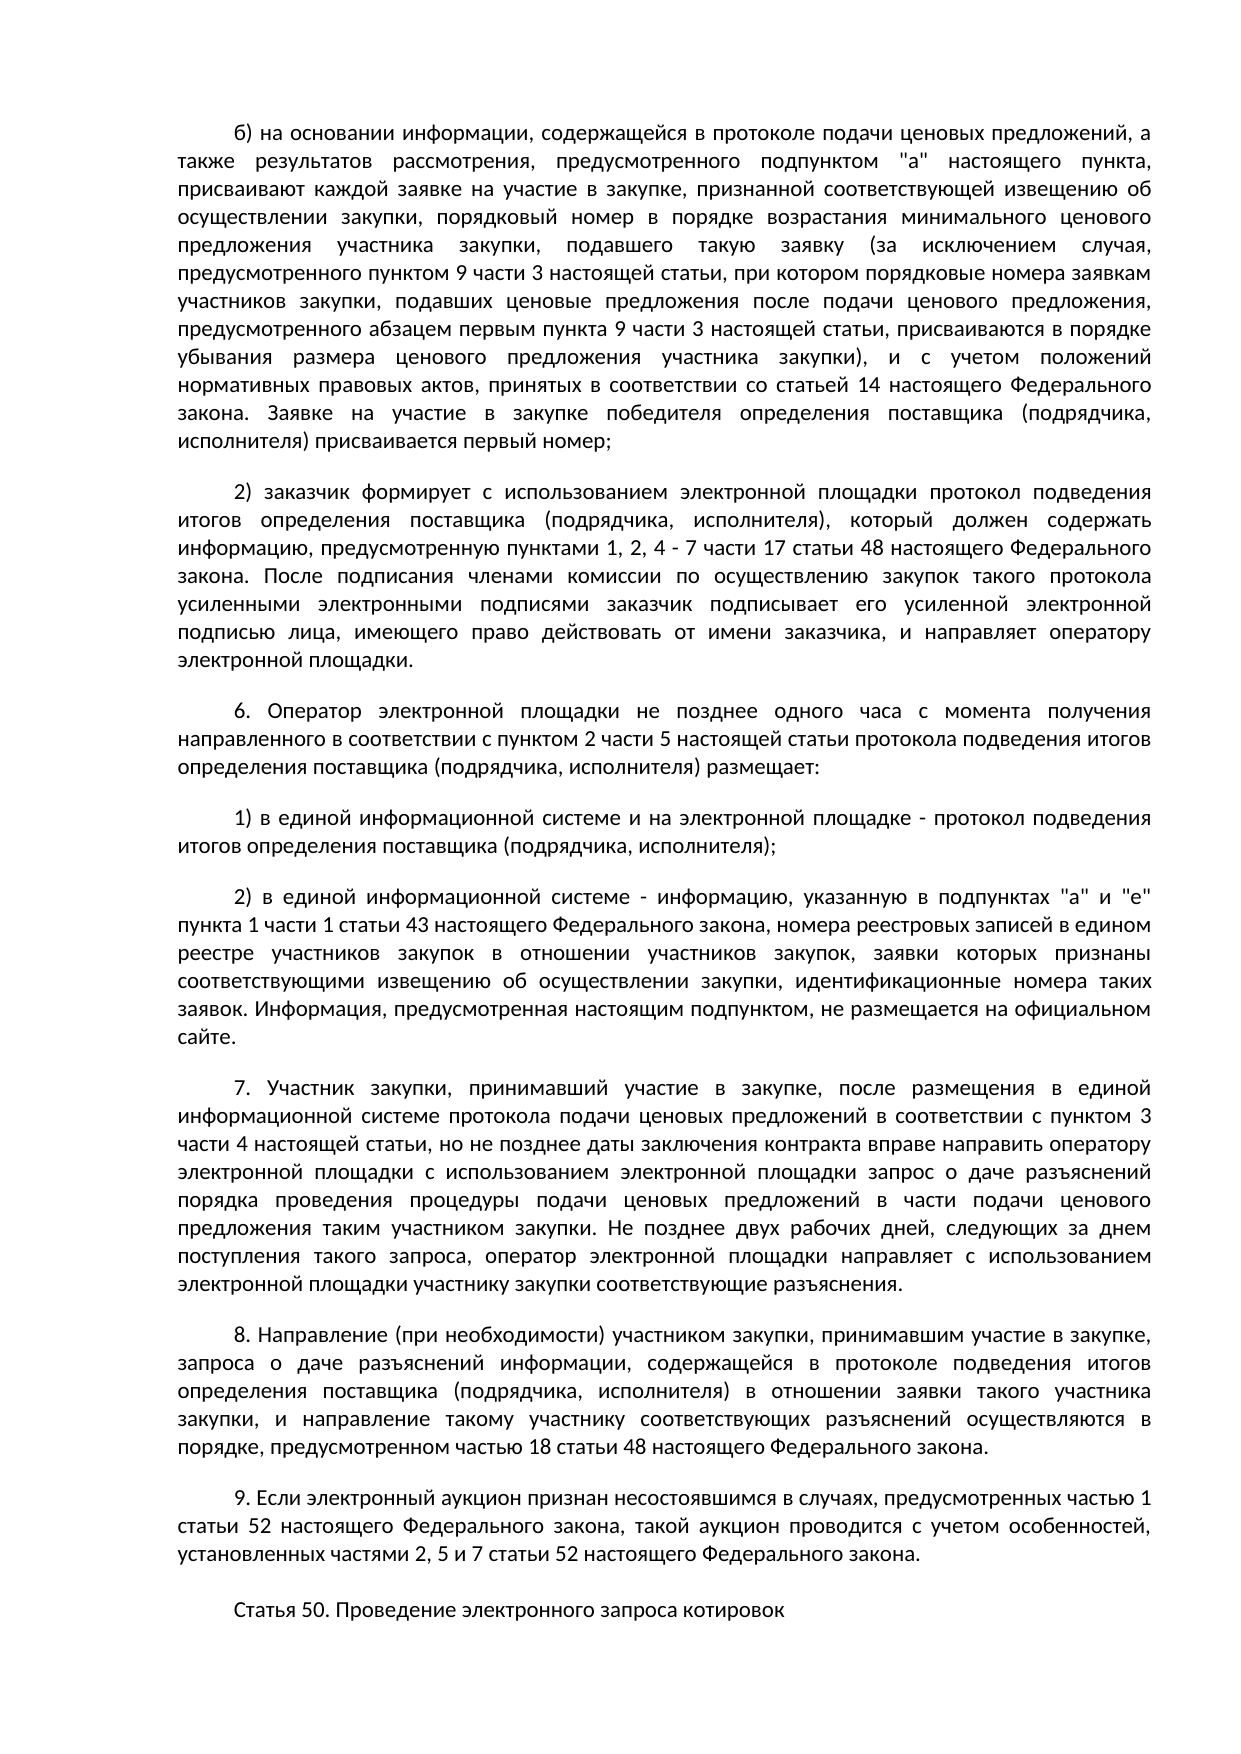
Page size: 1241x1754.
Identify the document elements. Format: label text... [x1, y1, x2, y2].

text 1) в единой информационной системе и на электронной площадке - протокол подведения итогов определения поставщика (подрядчика, исполнителя); [177, 803, 1152, 859]
text 2) в единой информационной системе - информацию, указанную в подпунктах "а" и "е" пункта 1 части 1 статьи 43 настоящего Федерального закона, номера реестровых записей в едином реестре участников закупок в отношении участников закупок, заявки которых признаны соответствующими извещению об осуществлении закупки, идентификационные номера таких заявок. Информация, предусмотренная настоящим подпунктом, не размещается на официальном сайте. [177, 882, 1152, 1050]
text 7. Участник закупки, принимавший участие в закупке, после размещения в единой информационной системе протокола подачи ценовых предложений в соответствии с пунктом 3 части 4 настоящей статьи, но не позднее даты заключения контракта вправе направить оператору электронной площадки с использованием электронной площадки запрос о даче разъяснений порядка проведения процедуры подачи ценовых предложений в части подачи ценового предложения таким участником закупки. Не позднее двух рабочих дней, следующих за днем поступления такого запроса, оператор электронной площадки направляет с использованием электронной площадки участнику закупки соответствующие разъяснения. [177, 1073, 1152, 1297]
text б) на основании информации, содержащейся в протоколе подачи ценовых предложений, а также результатов рассмотрения, предусмотренного подпунктом "а" настоящего пункта, присваивают каждой заявке на участие в закупке, признанной соответствующей извещению об осуществлении закупки, порядковый номер в порядке возрастания минимального ценового предложения участника закупки, подавшего такую заявку (за исключением случая, предусмотренного пунктом 9 части 3 настоящей статьи, при котором порядковые номера заявкам участников закупки, подавших ценовые предложения после подачи ценового предложения, предусмотренного абзацем первым пункта 9 части 3 настоящей статьи, присваиваются в порядке убывания размера ценового предложения участника закупки), и с учетом положений нормативных правовых актов, принятых в соответствии со статьей 14 настоящего Федерального закона. Заявке на участие в закупке победителя определения поставщика (подрядчика, исполнителя) присваивается первый номер; [177, 118, 1152, 454]
text 6. Оператор электронной площадки не позднее одного часа с момента получения направленного в соответствии с пунктом 2 части 5 настоящей статьи протокола подведения итогов определения поставщика (подрядчика, исполнителя) размещает: [177, 696, 1152, 780]
text 8. Направление (при необходимости) участником закупки, принимавшим участие в закупке, запроса о даче разъяснений информации, содержащейся в протоколе подведения итогов определения поставщика (подрядчика, исполнителя) в отношении заявки такого участника закупки, и направление такому участнику соответствующих разъяснений осуществляются в порядке, предусмотренном частью 18 статьи 48 настоящего Федерального закона. [177, 1320, 1152, 1461]
text 2) заказчик формирует с использованием электронной площадки протокол подведения итогов определения поставщика (подрядчика, исполнителя), который должен содержать информацию, предусмотренную пунктами 1, 2, 4 - 7 части 17 статьи 48 настоящего Федерального закона. После подписания членами комиссии по осуществлению закупок такого протокола усиленными электронными подписями заказчик подписывает его усиленной электронной подписью лица, имеющего право действовать от имени заказчика, и направляет оператору электронной площадки. [177, 477, 1152, 673]
text Статья 50. Проведение электронного запроса котировок [177, 1596, 1152, 1623]
text 9. Если электронный аукцион признан несостоявшимся в случаях, предусмотренных частью 1 статьи 52 настоящего Федерального закона, такой аукцион проводится с учетом особенностей, установленных частями 2, 5 и 7 статьи 52 настоящего Федерального закона. [177, 1483, 1152, 1567]
